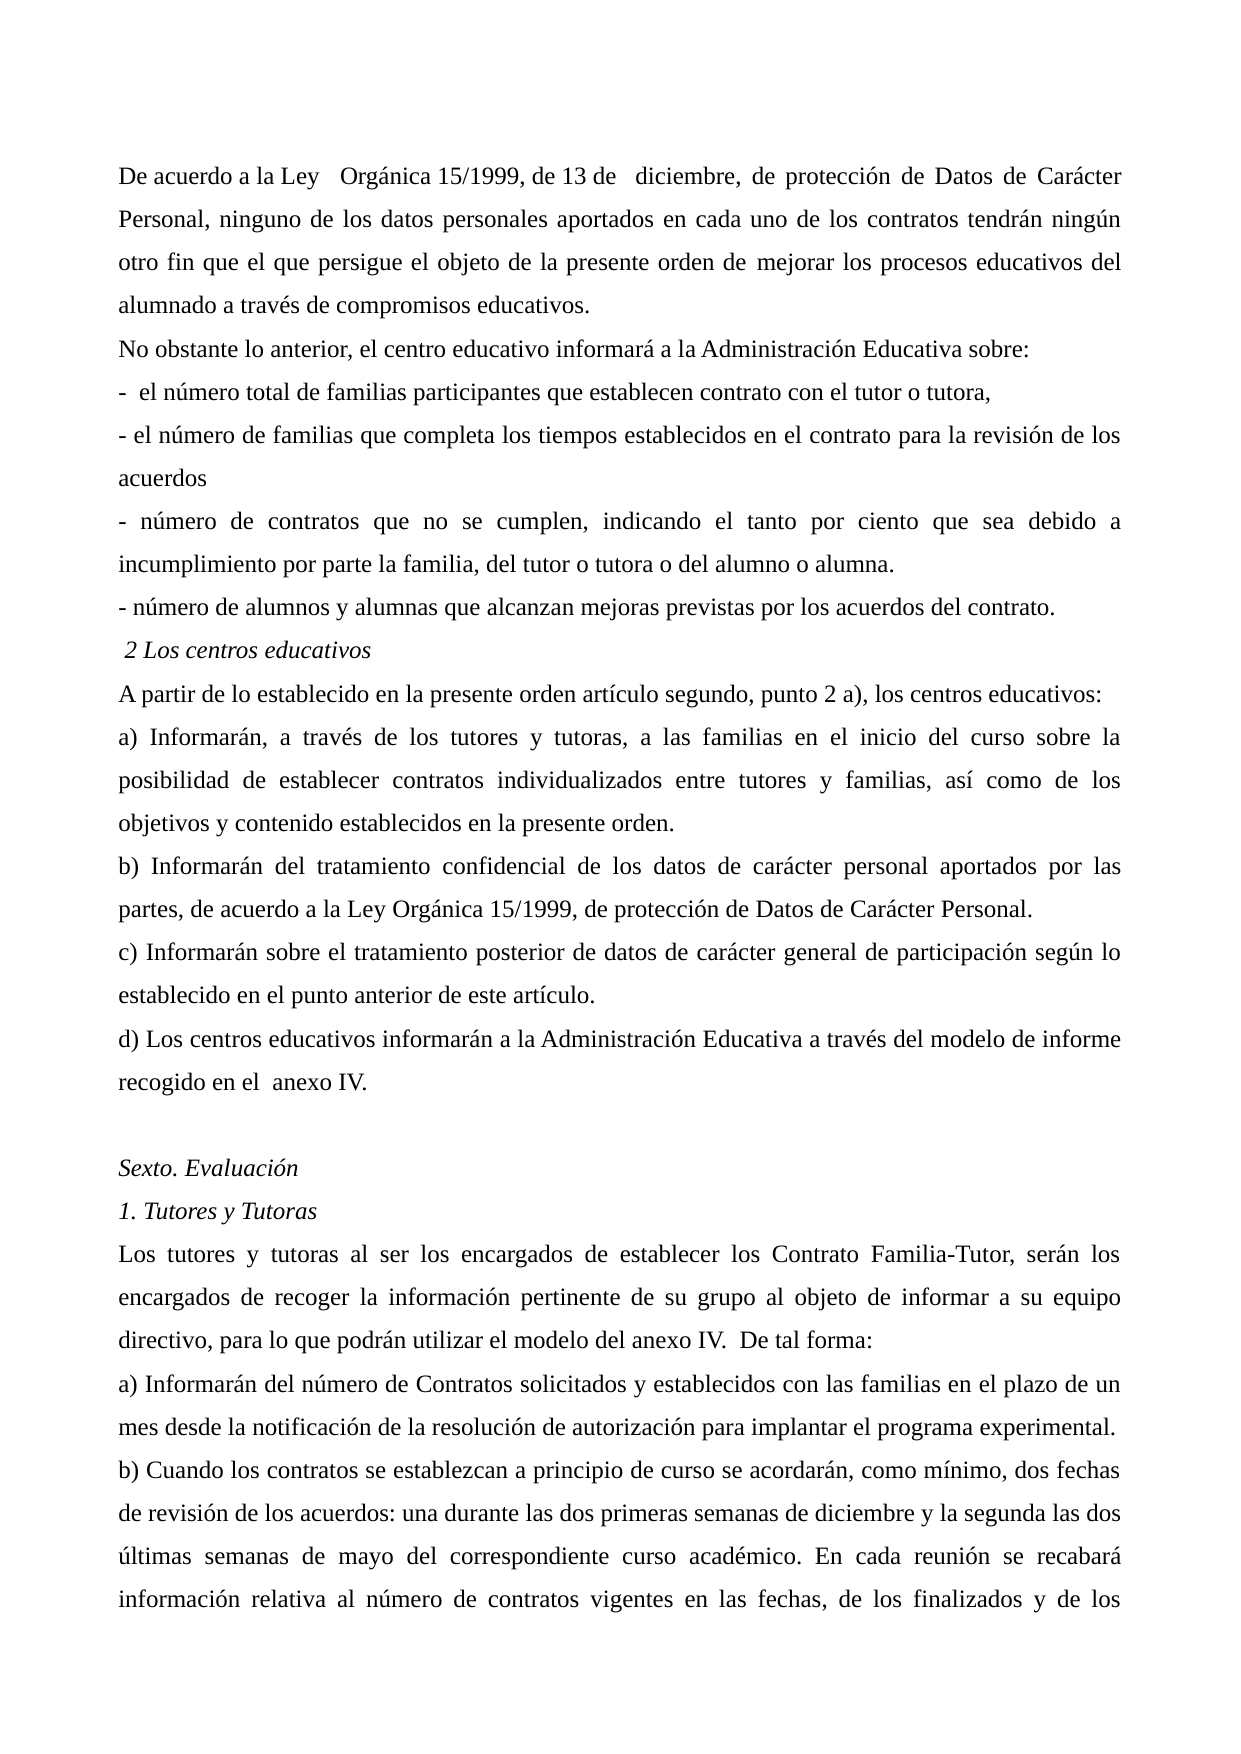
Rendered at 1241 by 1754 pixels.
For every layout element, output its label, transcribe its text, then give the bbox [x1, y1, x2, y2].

text d) Los centros educativos informarán a la Administración Educativa a través del modelo de informe recogido en el anexo IV. [118, 1024, 1122, 1096]
text - número de alumnos y alumnas que alcanzan mejoras previstas por los acuerdos del contrato. [118, 592, 1122, 621]
text 1. Tutores y Tutoras [118, 1196, 1122, 1225]
text - número de contratos que no se cumplen, indicando el tanto por ciento que sea debido a incumplimiento por parte la familia, del tutor o tutora o del alumno o alumna. [118, 506, 1122, 578]
text c) Informarán sobre el tratamiento posterior de datos de carácter general de participación según lo establecido en el punto anterior de este artículo. [118, 937, 1122, 1009]
text - el número de familias que completa los tiempos establecidos en el contrato para la revisión de los acuerdos [118, 420, 1122, 492]
text A partir de lo establecido en la presente orden artículo segundo, punto 2 a), los centros educativos: [118, 679, 1122, 707]
text a) Informarán del número de Contratos solicitados y establecidos con las familias en el plazo de un mes desde la notificación de la resolución de autorización para implantar el programa experimental. [118, 1369, 1122, 1441]
text De acuerdo a la Ley Orgánica 15/1999, de 13 de diciembre, de protección de Datos de Carácter Personal, ninguno de los datos personales aportados en cada uno de los contratos tendrán ningún otro fin que el que persigue el objeto de la presente orden de mejorar los procesos educativos del alumnado a través de compromisos educativos. [118, 161, 1122, 319]
text - el número total de familias participantes que establecen contrato con el tutor o tutora, [118, 377, 1122, 406]
text Los tutores y tutoras al ser los encargados de establecer los Contrato Familia-Tutor, serán los encargados de recoger la información pertinente de su grupo al objeto de informar a su equipo directivo, para lo que podrán utilizar el modelo del anexo IV. De tal forma: [118, 1239, 1122, 1354]
text b) Informarán del tratamiento confidencial de los datos de carácter personal aportados por las partes, de acuerdo a la Ley Orgánica 15/1999, de protección de Datos de Carácter Personal. [118, 851, 1122, 923]
text Sexto. Evaluación [118, 1153, 1122, 1182]
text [118, 1455, 1122, 1613]
text a) Informarán, a través de los tutores y tutoras, a las familias en el inicio del curso sobre la posibilidad de establecer contratos individualizados entre tutores y familias, así como de los objetivos y contenido establecidos en la presente orden. [118, 722, 1122, 837]
text 2 Los centros educativos [118, 636, 1122, 664]
text No obstante lo anterior, el centro educativo informará a la Administración Educativa sobre: [118, 334, 1122, 362]
